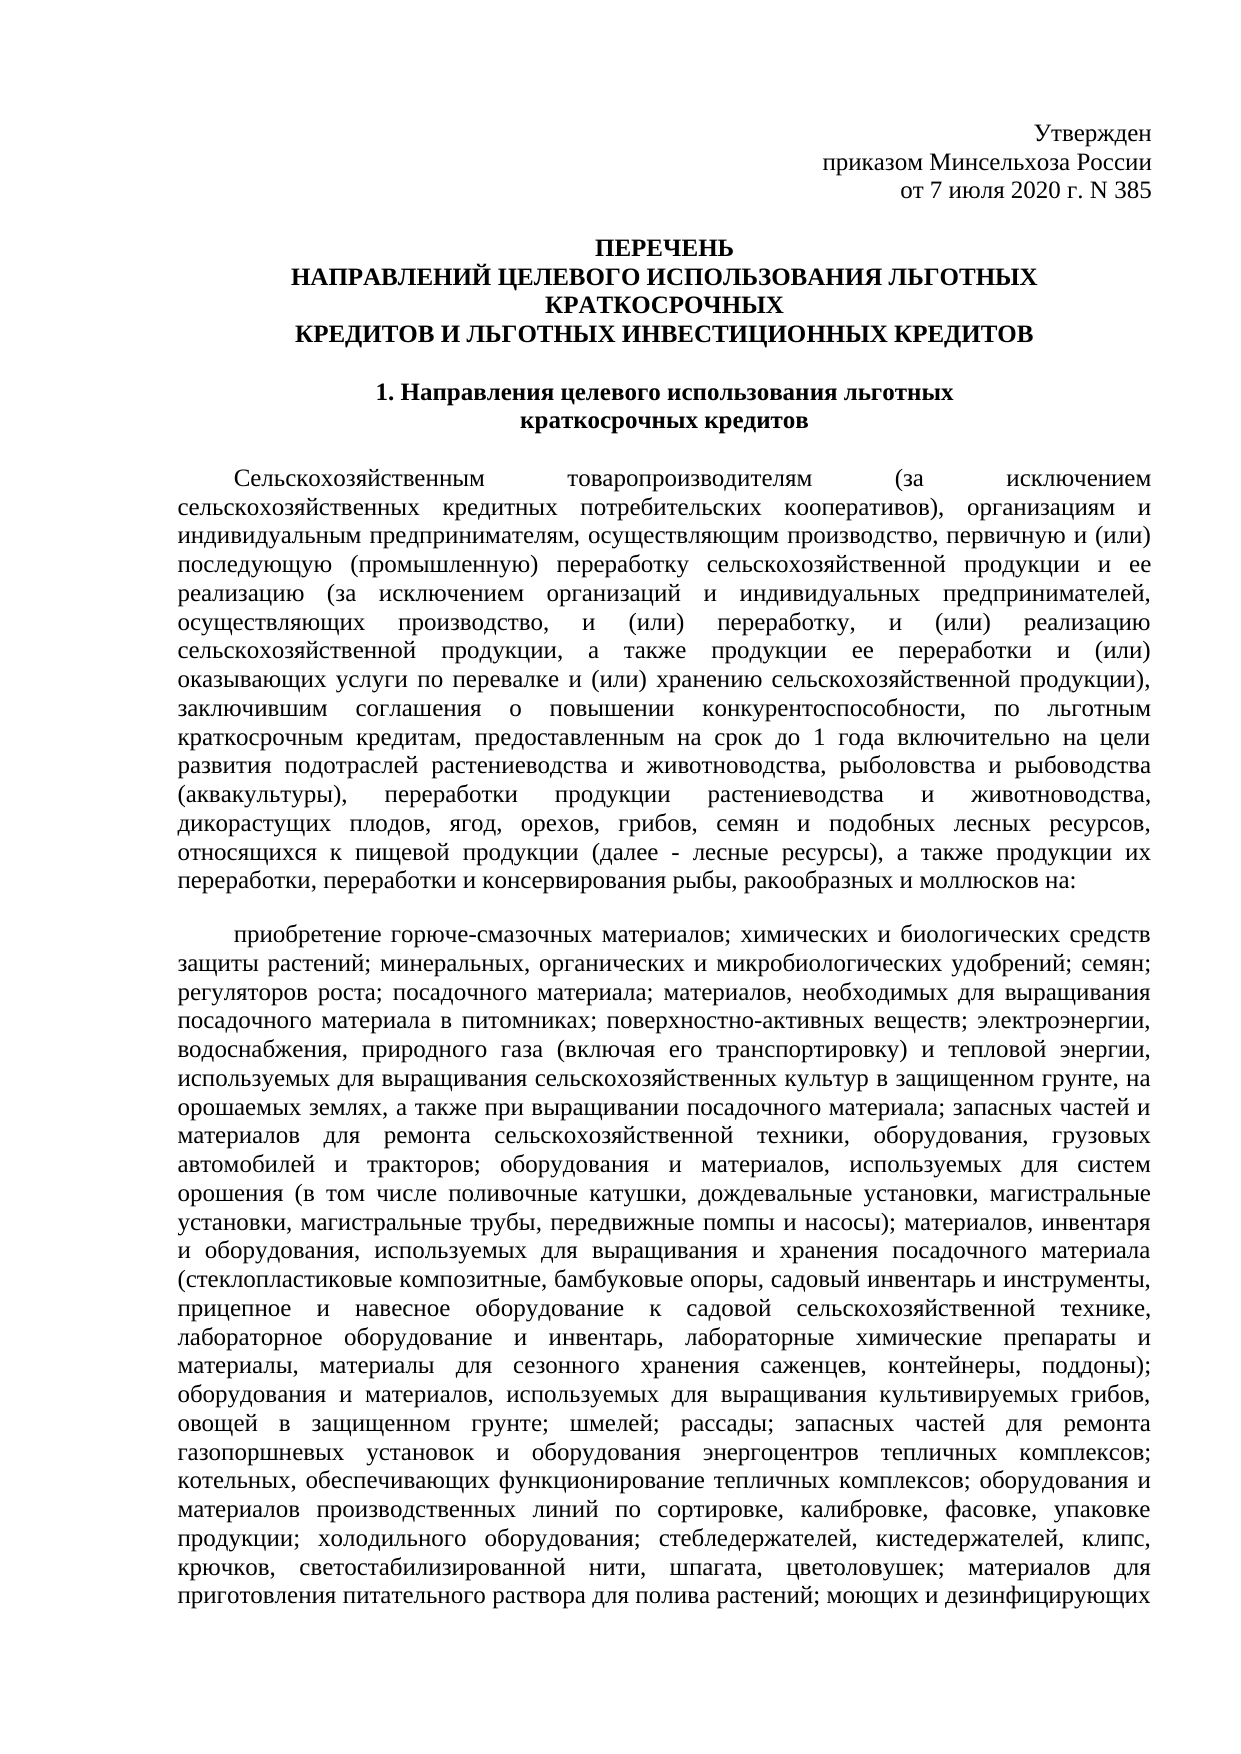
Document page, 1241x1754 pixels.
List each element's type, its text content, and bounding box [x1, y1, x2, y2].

text Утвержден [177, 118, 1152, 147]
text от 7 июля 2020 г. N 385 [177, 176, 1152, 204]
title КРЕДИТОВ И ЛЬГОТНЫХ ИНВЕСТИЦИОННЫХ КРЕДИТОВ [177, 319, 1152, 348]
text Сельскохозяйственным товаропроизводителям (за исключением сельскохозяйственных кредитных потребительских кооперативов), организациям и индивидуальным предпринимателям, осуществляющим производство, первичную и (или) последующую (промышленную) переработку сельскохозяйственной продукции и ее реализацию (за исключением организаций и индивидуальных предпринимателей, осуществляющих производство, и (или) переработку, и (или) реализацию сельскохозяйственной продукции, а также продукции ее переработки и (или) оказывающих услуги по перевалке и (или) хранению сельскохозяйственной продукции), заключившим соглашения о повышении конкурентоспособности, по льготным краткосрочным кредитам, предоставленным на срок до 1 года включительно на цели развития подотраслей растениеводства и животноводства, рыболовства и рыбоводства (аквакультуры), переработки продукции растениеводства и животноводства, дикорастущих плодов, ягод, орехов, грибов, семян и подобных лесных ресурсов, относящихся к пищевой продукции (далее - лесные ресурсы), а также продукции их переработки, переработки и консервирования рыбы, ракообразных и моллюсков на: [177, 463, 1152, 894]
title НАПРАВЛЕНИЙ ЦЕЛЕВОГО ИСПОЛЬЗОВАНИЯ ЛЬГОТНЫХ КРАТКОСРОЧНЫХ [177, 262, 1152, 319]
title 1. Направления целевого использования льготных [177, 377, 1152, 406]
title краткосрочных кредитов [177, 406, 1152, 434]
title ПЕРЕЧЕНЬ [177, 233, 1152, 262]
text приказом Минсельхоза России [177, 147, 1152, 176]
